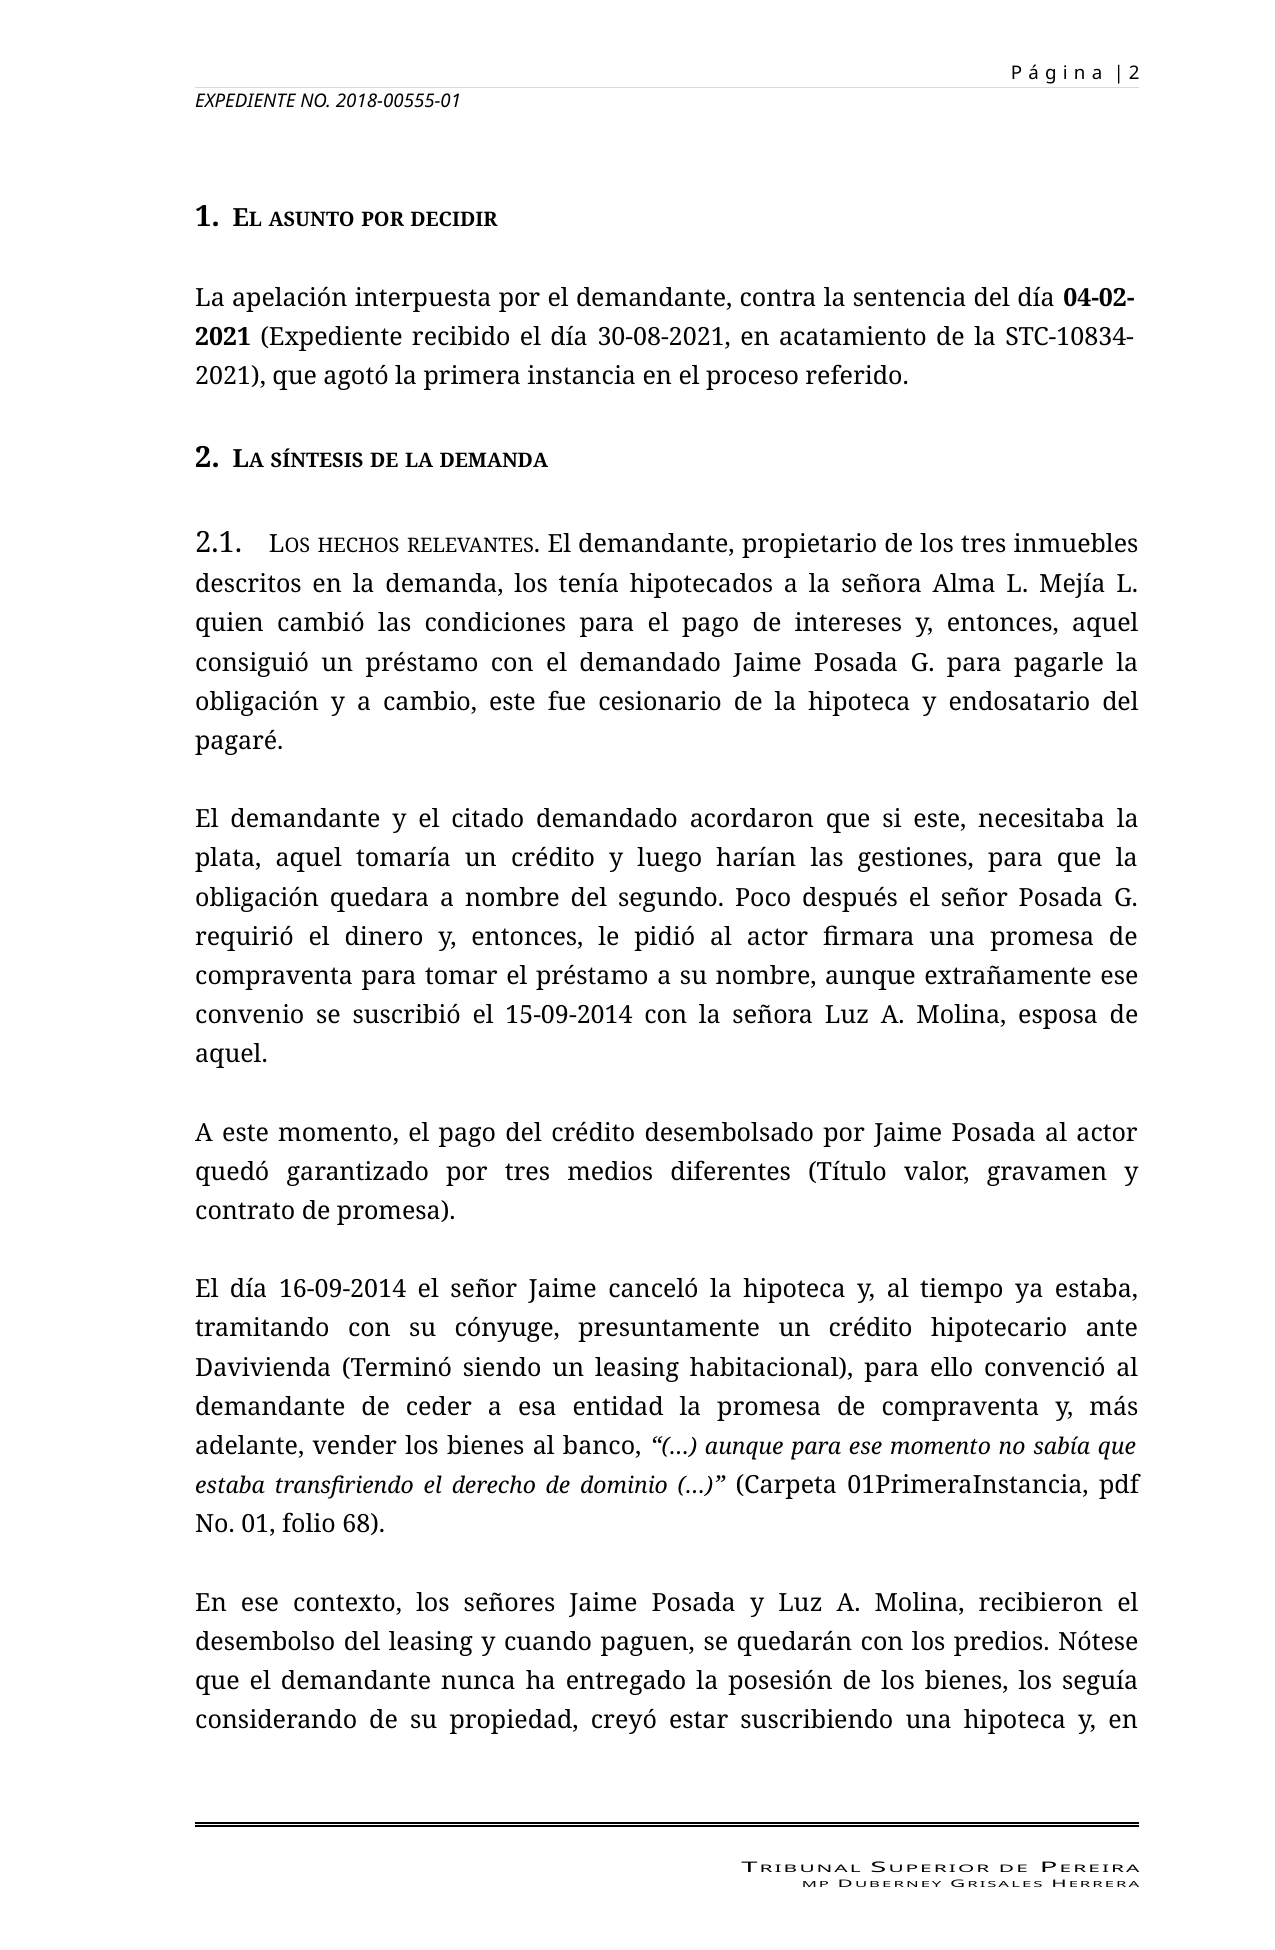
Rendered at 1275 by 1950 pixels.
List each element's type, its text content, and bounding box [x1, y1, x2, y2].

list El día 16-09-2014 el señor Jaime canceló la hipoteca y, al tiempo ya estaba, tramitando con su cónyuge, presuntamente un crédito hipotecario ante Davivienda (Terminó siendo un leasing habitacional), para ello convenció al demandante de ceder a esa entidad la promesa de compraventa y, más adelante, vender los bienes al banco, “(…) aunque para ese momento no sabía que estaba transfiriendo el derecho de dominio (…)” (Carpeta 01PrimeraInstancia, pdf No. 01, folio 68). [195, 1271, 1139, 1540]
list El demandante y el citado demandado acordaron que si este, necesitaba la plata, aquel tomaría un crédito y luego harían las gestiones, para que la obligación quedara a nombre del segundo. Poco después el señor Posada G. requirió el dinero y, entonces, le pidió al actor firmara una promesa de compraventa para tomar el préstamo a su nombre, aunque extrañamente ese convenio se suscribió el 15-09-2014 con la señora Luz A. Molina, esposa de aquel. [195, 801, 1139, 1070]
subtitle El asunto por decidir [195, 195, 1139, 234]
list Los hechos relevantes. El demandante, propietario de los tres inmuebles descritos en la demanda, los tenía hipotecados a la señora Alma L. Mejía L. quien cambió las condiciones para el pago de intereses y, entonces, aquel consiguió un préstamo con el demandado Jaime Posada G. para pagarle la obligación y a cambio, este fue cesionario de la hipoteca y endosatario del pagaré. [195, 521, 1139, 757]
text La apelación interpuesta por el demandante, contra la sentencia del día 04-02-2021 (Expediente recibido el día 30-08-2021, en acatamiento de la STC-10834-2021), que agotó la primera instancia en el proceso referido. [195, 280, 1134, 392]
list A este momento, el pago del crédito desembolsado por Jaime Posada al actor quedó garantizado por tres medios diferentes (Título valor, gravamen y contrato de promesa). [195, 1114, 1139, 1227]
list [195, 1584, 1139, 1736]
subtitle La síntesis de la demanda [195, 436, 1139, 476]
